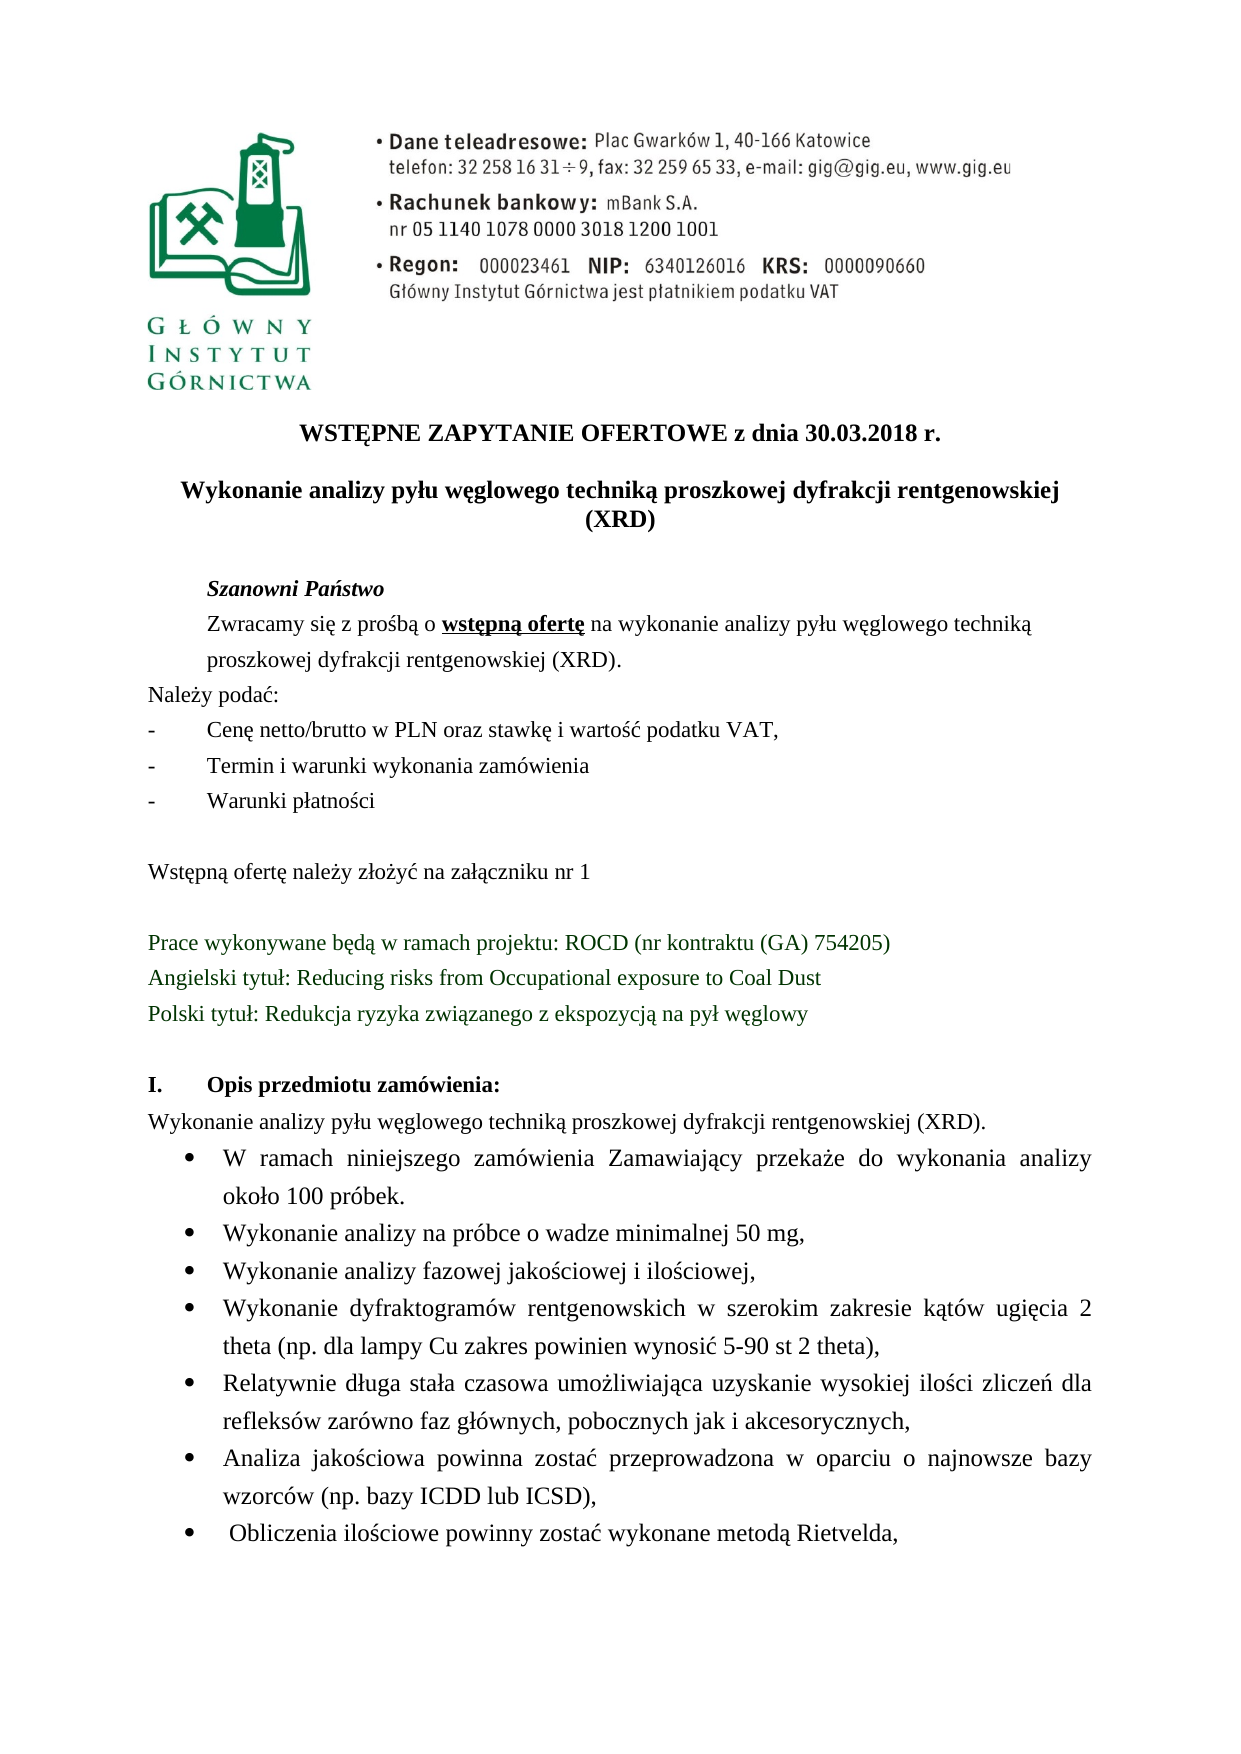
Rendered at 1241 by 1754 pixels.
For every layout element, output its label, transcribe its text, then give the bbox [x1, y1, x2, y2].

list Obliczenia ilościowe powinny zostać wykonane metodą Rietvelda, [185, 1512, 1093, 1549]
text Wykonanie analizy pyłu węglowego techniką proszkowej dyfrakcji rentgenowskiej (XRD) [148, 475, 1093, 532]
list Relatywnie długa stała czasowa umożliwiająca uzyskanie wysokiej ilości zliczeń dla refleksów zarówno faz głównych, pobocznych jak i akcesorycznych, [185, 1362, 1093, 1437]
picture [147, 132, 1010, 390]
list Wykonanie analizy fazowej jakościowej i ilościowej, [185, 1249, 1093, 1287]
list - Warunki płatności [148, 780, 1093, 816]
list Wykonanie analizy na próbce o wadze minimalnej 50 mg, [185, 1212, 1093, 1249]
text Wykonanie analizy pyłu węglowego techniką proszkowej dyfrakcji rentgenowskiej (XRD). [148, 1099, 1093, 1137]
list Należy podać: [148, 674, 1093, 709]
list Polski tytuł: Redukcja ryzyka związanego z ekspozycją na pył węglowy [148, 993, 1093, 1028]
list Angielski tytuł: Reducing risks from Occupational exposure to Coal Dust [148, 957, 1093, 993]
list Wstępną ofertę należy złożyć na załączniku nr 1 [148, 851, 1093, 887]
list - Termin i warunki wykonania zamówienia [148, 745, 1093, 780]
list Wykonanie dyfraktogramów rentgenowskich w szerokim zakresie kątów ugięcia 2 theta (np. dla lampy Cu zakres powinien wynosić 5-90 st 2 theta), [185, 1287, 1093, 1362]
list Zwracamy się z prośbą o wstępną ofertę na wykonanie analizy pyłu węglowego techniką proszkowej dyfrakcji rentgenowskiej (XRD). [207, 603, 1093, 674]
list Opis przedmiotu zamówienia: [148, 1064, 1093, 1099]
list W ramach niniejszego zamówienia Zamawiający przekaże do wykonania analizy około 100 próbek. [185, 1137, 1093, 1212]
list Szanowni Państwo [207, 568, 1093, 603]
list - Cenę netto/brutto w PLN oraz stawkę i wartość podatku VAT, [148, 709, 1093, 745]
text WSTĘPNE ZAPYTANIE OFERTOWE z dnia 30.03.2018 r. [148, 413, 1093, 449]
list Analiza jakościowa powinna zostać przeprowadzona w oparciu o najnowsze bazy wzorców (np. bazy ICDD lub ICSD), [185, 1437, 1093, 1512]
list Prace wykonywane będą w ramach projektu: ROCD (nr kontraktu (GA) 754205) [148, 922, 1093, 957]
